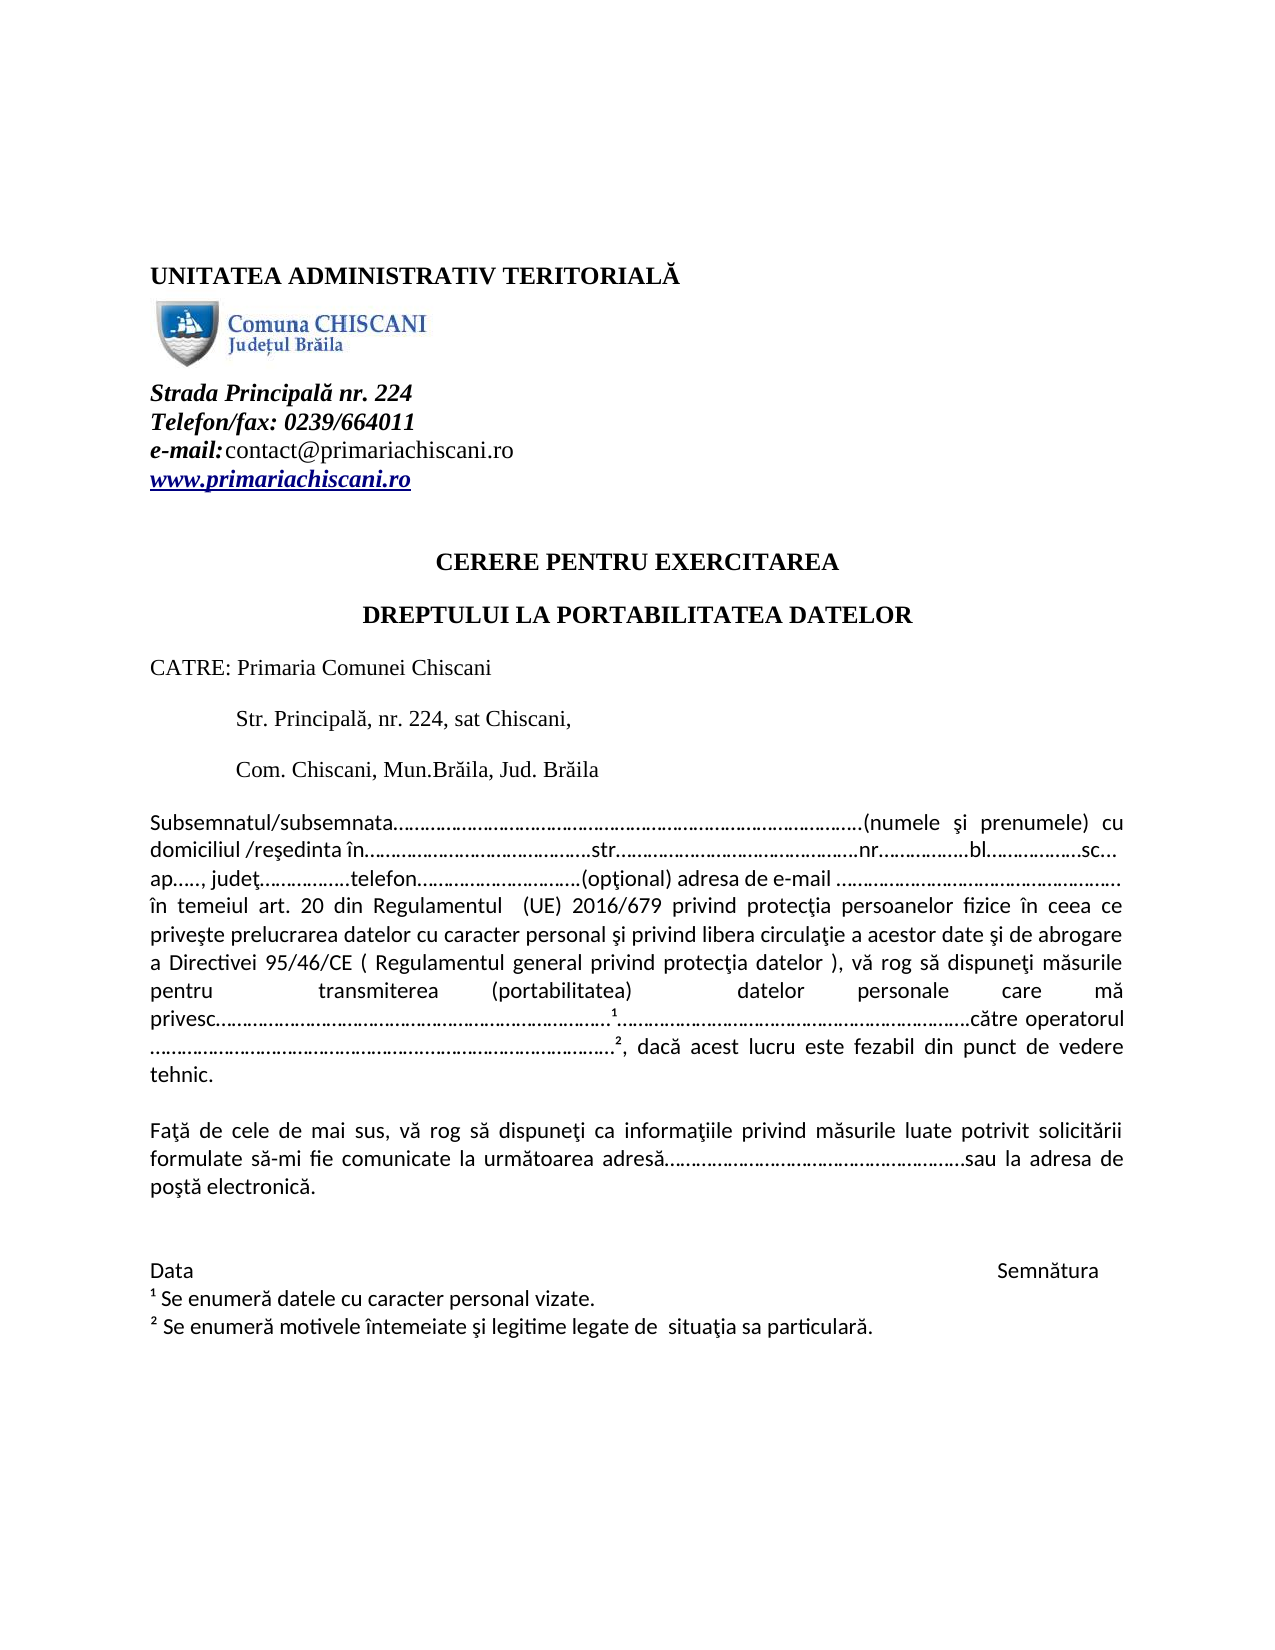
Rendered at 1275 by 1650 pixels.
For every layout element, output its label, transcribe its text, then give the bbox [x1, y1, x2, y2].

text CERERE PENTRU EXERCITAREA [150, 547, 1125, 576]
text ap….., judeţ……………..telefon………………………….(opţional) adresa de e-mail ……………………………………………… [150, 864, 1125, 892]
text Str. Principală, nr. 224, sat Chiscani, [150, 706, 1125, 732]
text CATRE: Primaria Comunei Chiscani [150, 654, 1125, 681]
text DREPTULUI LA PORTABILITATEA DATELOR [150, 601, 1125, 629]
text www.primariachiscani.ro [150, 464, 1125, 493]
text e-mail: contact@primariachiscani.ro [150, 435, 1125, 464]
text Telefon/fax: 0239/664011 [150, 407, 1125, 435]
text Com. Chiscani, Mun.Brăila, Jud. Brăila [150, 757, 1125, 783]
text Strada Principală nr. 224 [150, 378, 1125, 407]
text Subsemnatul/subsemnata……………………………………………………………………………..(numele şi prenumele) cu domiciliul /reşedinta în…………………………………….str……………………………………….nr……………..bl………………sc... [150, 808, 1125, 864]
text Faţă de cele de mai sus, vă rog să dispuneţi ca informaţiile privind măsurile luate potrivit solicitării formulate să-mi fie comunicate la următoarea adresă…………………………………………………sau la adresa de poştă electronică. [150, 1116, 1125, 1200]
picture [150, 290, 516, 378]
text în temeiul art. 20 din Regulamentul (UE) 2016/679 privind protecţia persoanelor fizice în ceea ce priveşte prelucrarea datelor cu caracter personal şi privind libera circulaţie a acestor date şi de abrogare a Directivei 95/46/CE ( Regulamentul general privind protecţia datelor ), vă rog să dispuneţi măsurile pentru transmiterea (portabilitatea) datelor personale care mă privesc…………………………………………………………………¹………………………………………………………….către operatorul …………………………………………….………………………………², dacă acest lucru este fezabil din punct de vedere tehnic. [150, 892, 1125, 1088]
text ¹ Se enumeră datele cu caracter personal vizate. [150, 1284, 1125, 1312]
text ² Se enumeră motivele întemeiate şi legitime legate de situaţia sa particulară. [150, 1312, 1125, 1340]
text UNITATEA ADMINISTRATIV TERITORIALĂ [150, 257, 1125, 290]
text Data Semnătura [150, 1256, 1125, 1284]
